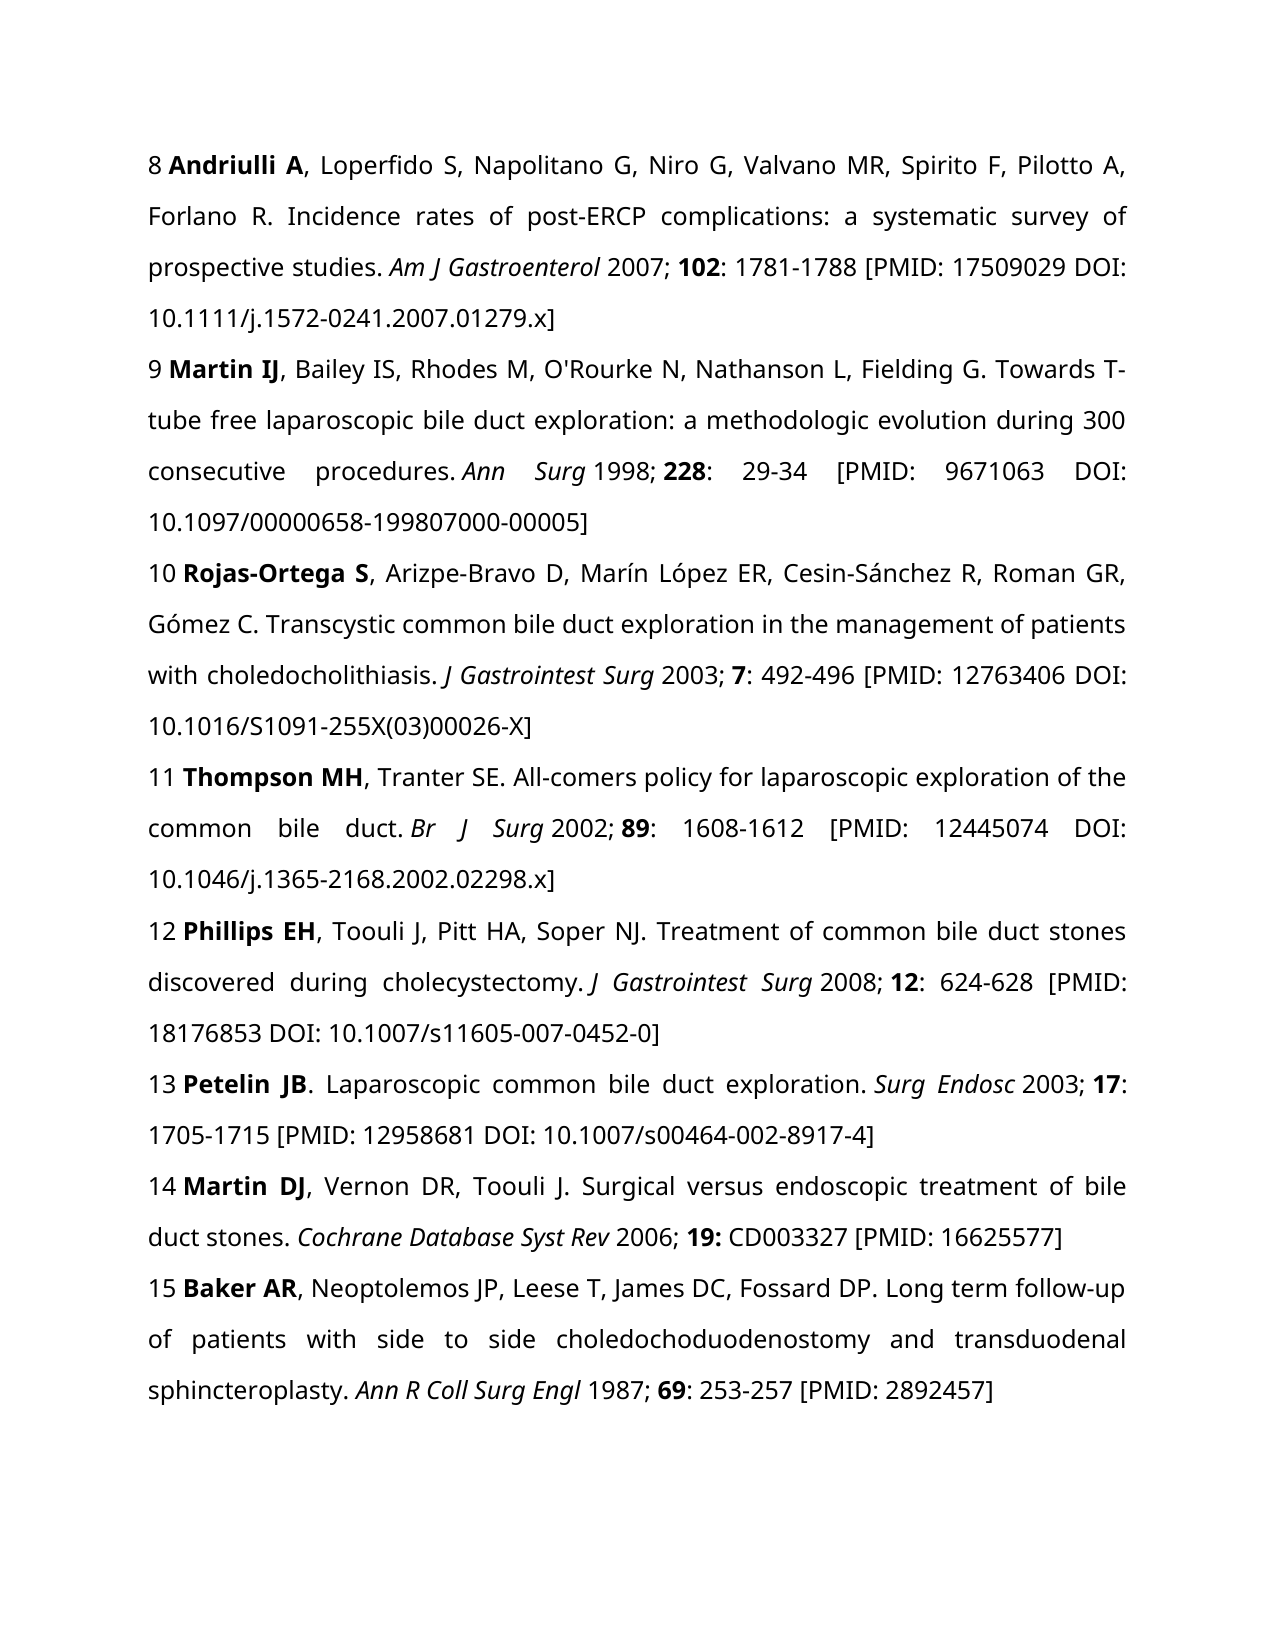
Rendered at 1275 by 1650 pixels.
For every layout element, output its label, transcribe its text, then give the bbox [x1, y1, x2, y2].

text 8 Andriulli A, Loperfido S, Napolitano G, Niro G, Valvano MR, Spirito F, Pilotto A, Forlano R. Incidence rates of post-ERCP complications: a systematic survey of prospective studies. Am J Gastroenterol 2007; 102: 1781-1788 [PMID: 17509029 DOI: 10.1111/j.1572-0241.2007.01279.x] [148, 148, 1127, 335]
text 15 Baker AR, Neoptolemos JP, Leese T, James DC, Fossard DP. Long term follow-up of patients with side to side choledochoduodenostomy and transduodenal sphincteroplasty. Ann R Coll Surg Engl 1987; 69: 253-257 [PMID: 2892457] [148, 1271, 1127, 1407]
text 14 Martin DJ, Vernon DR, Toouli J. Surgical versus endoscopic treatment of bile duct stones. Cochrane Database Syst Rev 2006; 19: CD003327 [PMID: 16625577] [148, 1168, 1127, 1253]
text 13 Petelin JB. Laparoscopic common bile duct exploration. Surg Endosc 2003; 17: 1705-1715 [PMID: 12958681 DOI: 10.1007/s00464-002-8917-4] [148, 1066, 1127, 1151]
text 12 Phillips EH, Toouli J, Pitt HA, Soper NJ. Treatment of common bile duct stones discovered during cholecystectomy. J Gastrointest Surg 2008; 12: 624-628 [PMID: 18176853 DOI: 10.1007/s11605-007-0452-0] [148, 913, 1127, 1049]
text 10 Rojas-Ortega S, Arizpe-Bravo D, Marín López ER, Cesin-Sánchez R, Roman GR, Gómez C. Transcystic common bile duct exploration in the management of patients with choledocholithiasis. J Gastrointest Surg 2003; 7: 492-496 [PMID: 12763406 DOI: 10.1016/S1091-255X(03)00026-X] [148, 556, 1127, 743]
text 11 Thompson MH, Tranter SE. All-comers policy for laparoscopic exploration of the common bile duct. Br J Surg 2002; 89: 1608-1612 [PMID: 12445074 DOI: 10.1046/j.1365-2168.2002.02298.x] [148, 760, 1127, 896]
text 9 Martin IJ, Bailey IS, Rhodes M, O'Rourke N, Nathanson L, Fielding G. Towards T-tube free laparoscopic bile duct exploration: a methodologic evolution during 300 consecutive procedures. Ann Surg 1998; 228: 29-34 [PMID: 9671063 DOI: 10.1097/00000658-199807000-00005] [148, 352, 1127, 539]
